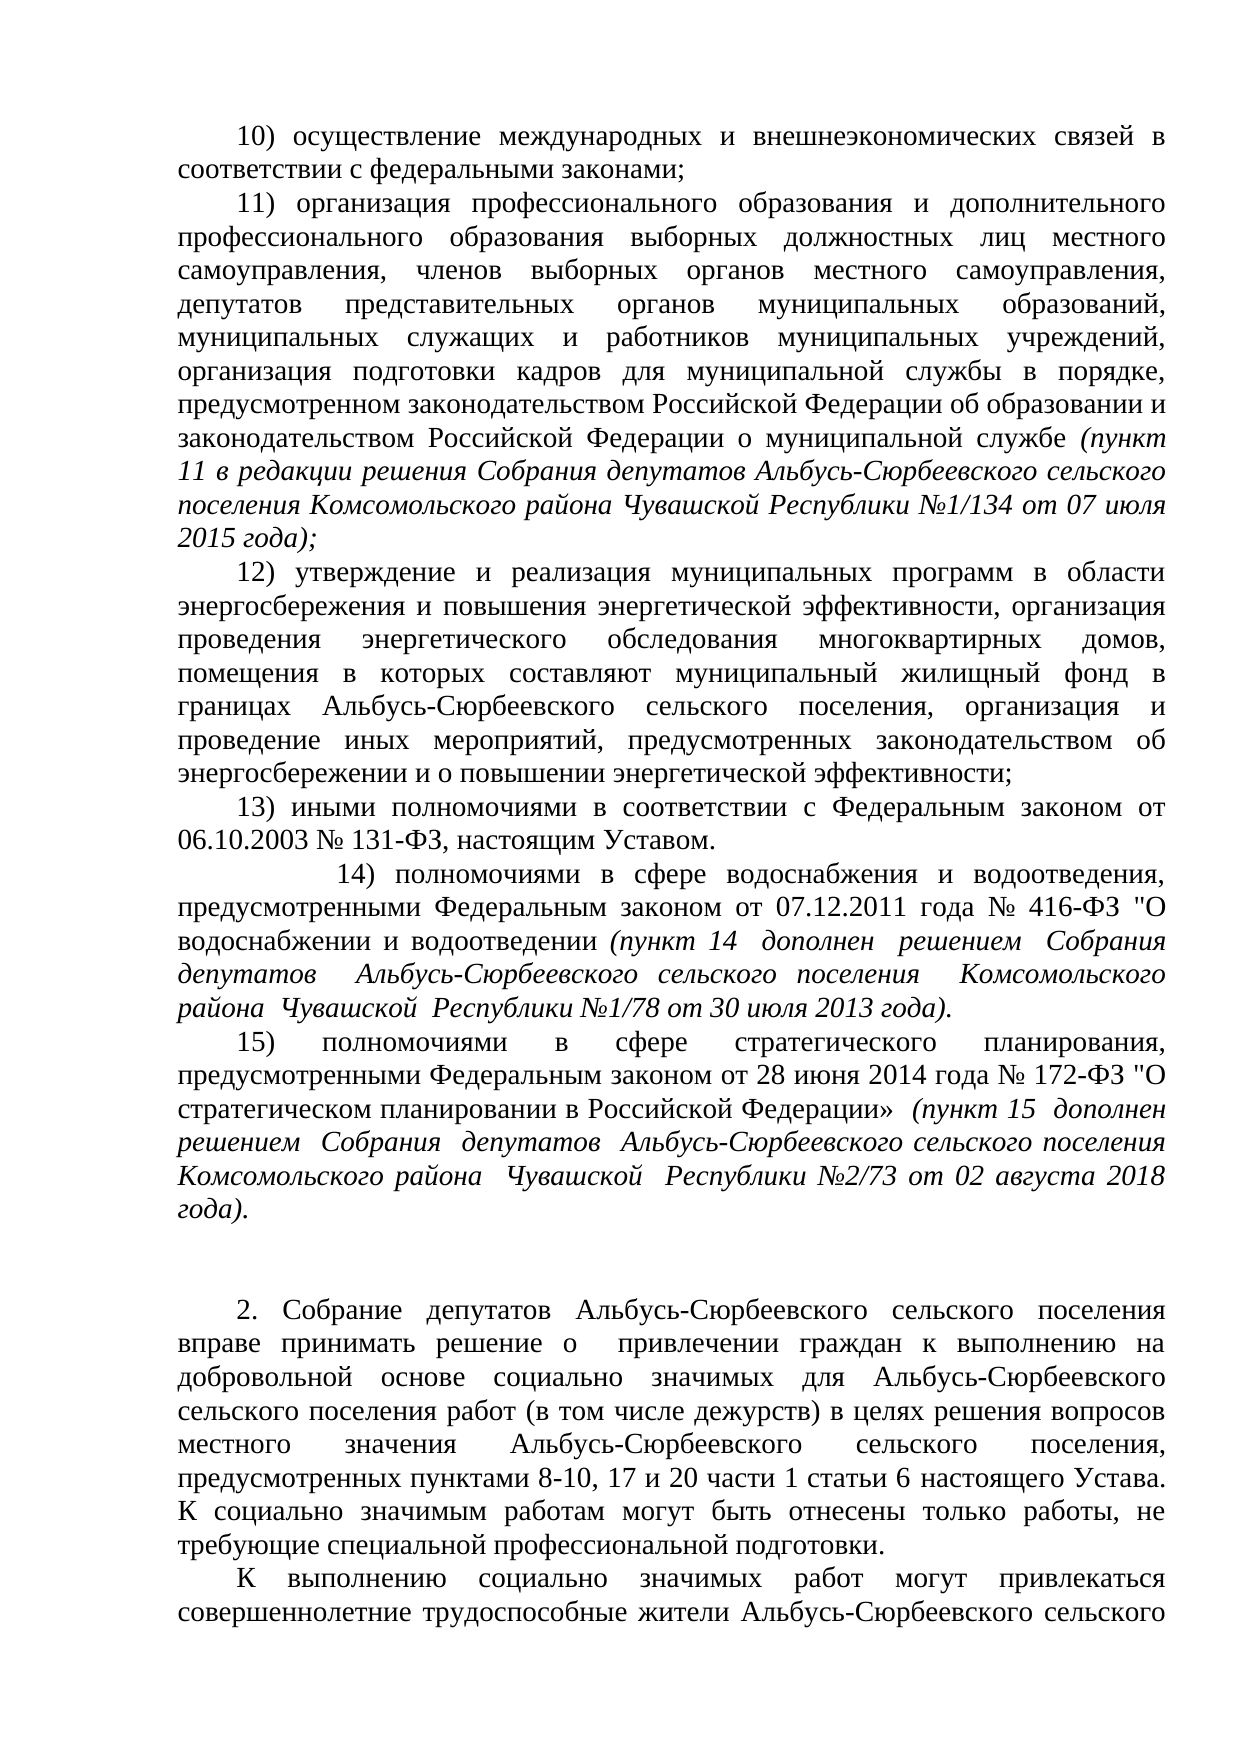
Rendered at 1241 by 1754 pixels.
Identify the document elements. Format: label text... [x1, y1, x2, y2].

text 2. Собрание депутатов Альбусь-Сюрбеевского сельского поселения вправе принимать решение о привлечении граждан к выполнению на добровольной основе социально значимых для Альбусь-Сюрбеевского сельского поселения работ (в том числе дежурств) в целях решения вопросов местного значения Альбусь-Сюрбеевского сельского поселения, предусмотренных пунктами 8-10, 17 и 20 части 1 статьи 6 настоящего Устава. К социально значимым работам могут быть отнесены только работы, не требующие специальной профессиональной подготовки. [177, 1292, 1167, 1560]
text 13) иными полномочиями в соответствии с Федеральным законом от 06.10.2003 № 131-ФЗ, настоящим Уставом. [177, 789, 1167, 856]
text 11) организация профессионального образования и дополнительного профессионального образования выборных должностных лиц местного самоуправления, членов выборных органов местного самоуправления, депутатов представительных органов муниципальных образований, муниципальных служащих и работников муниципальных учреждений, организация подготовки кадров для муниципальной службы в порядке, предусмотренном законодательством Российской Федерации об образовании и законодательством Российской Федерации о муниципальной службе (пункт 11 в редакции решения Собрания депутатов Альбусь-Сюрбеевского сельского поселения Комсомольского района Чувашской Республики №1/134 от 07 июля 2015 года); [177, 185, 1167, 554]
text 12) утверждение и реализация муниципальных программ в области энергосбережения и повышения энергетической эффективности, организация проведения энергетического обследования многоквартирных домов, помещения в которых составляют муниципальный жилищный фонд в границах Альбусь-Сюрбеевского сельского поселения, организация и проведение иных мероприятий, предусмотренных законодательством об энергосбережении и о повышении энергетической эффективности; [177, 554, 1167, 789]
text 15) полномочиями в сфере стратегического планирования, предусмотренными Федеральным законом от 28 июня 2014 года № 172-ФЗ "О стратегическом планировании в Российской Федерации» (пункт 15 дополнен решением Собрания депутатов Альбусь-Сюрбеевского сельского поселения Комсомольского района Чувашской Республики №2/73 от 02 августа 2018 года). [177, 1024, 1167, 1225]
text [177, 1560, 1167, 1627]
text 14) полномочиями в сфере водоснабжения и водоотведения, предусмотренными Федеральным законом от 07.12.2011 года № 416-ФЗ "О водоснабжении и водоотведении (пункт 14 дополнен решением Собрания депутатов Альбусь-Сюрбеевского сельского поселения Комсомольского района Чувашской Республики №1/78 от 30 июля 2013 года). [177, 856, 1167, 1024]
text 10) осуществление международных и внешнеэкономических связей в соответствии с федеральными законами; [177, 118, 1167, 185]
